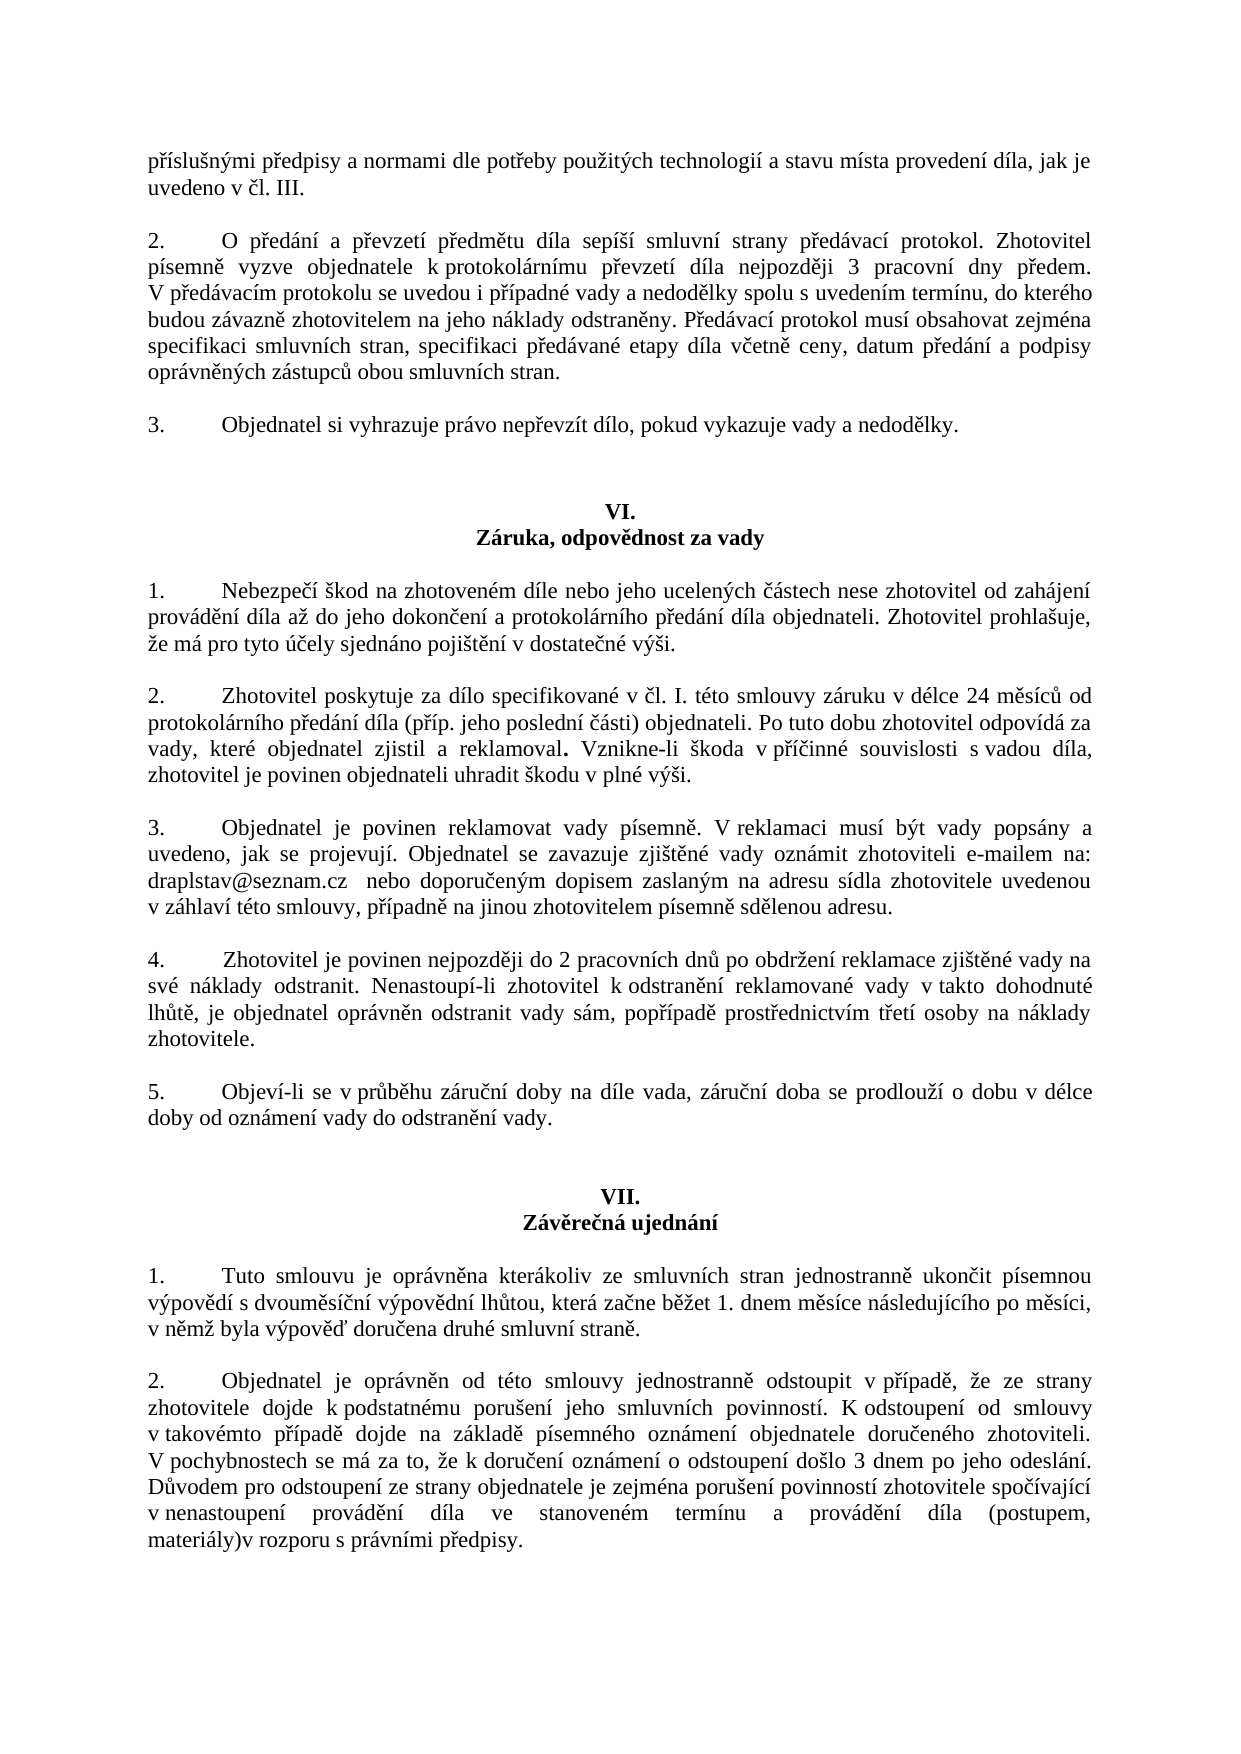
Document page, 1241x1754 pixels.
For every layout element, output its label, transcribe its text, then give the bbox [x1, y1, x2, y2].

text 3. Objednatel je povinen reklamovat vady písemně. V reklamaci musí být vady popsány a uvedeno, jak se projevují. Objednatel se zavazuje zjištěné vady oznámit zhotoviteli e-mailem na: draplstav@seznam.cz nebo doporučeným dopisem zaslaným na adresu sídla zhotovitele uvedenou v záhlaví této smlouvy, případně na jinou zhotovitelem písemně sdělenou adresu. [148, 814, 1093, 919]
text 5. Objeví-li se v průběhu záruční doby na díle vada, záruční doba se prodlouží o dobu v délce doby od oznámení vady do odstranění vady. [148, 1078, 1093, 1130]
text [148, 148, 1093, 200]
text 2. O předání a převzetí předmětu díla sepíší smluvní strany předávací protokol. Zhotovitel písemně vyzve objednatele k protokolárnímu převzetí díla nejpozději 3 pracovní dny předem. V předávacím protokolu se uvedou i případné vady a nedodělky spolu s uvedením termínu, do kterého budou závazně zhotovitelem na jeho náklady odstraněny. Předávací protokol musí obsahovat zejména specifikaci smluvních stran, specifikaci předávané etapy díla včetně ceny, datum předání a podpisy oprávněných zástupců obou smluvních stran. [148, 227, 1093, 385]
text 1. Nebezpečí škod na zhotoveném díle nebo jeho ucelených částech nese zhotovitel od zahájení provádění díla až do jeho dokončení a protokolárního předání díla objednateli. Zhotovitel prohlašuje, že má pro tyto účely sjednáno pojištění v dostatečné výši. [148, 577, 1093, 656]
text 2. Zhotovitel poskytuje za dílo specifikované v čl. I. této smlouvy záruku v délce 24 měsíců od protokolárního předání díla (příp. jeho poslední části) objednateli. Po tuto dobu zhotovitel odpovídá za vady, které objednatel zjistil a reklamoval. Vznikne-li škoda v příčinné souvislosti s vadou díla, zhotovitel je povinen objednateli uhradit škodu v plné výši. [148, 682, 1093, 788]
text Záruka, odpovědnost za vady [148, 524, 1093, 551]
text 3. Objednatel si vyhrazuje právo nepřevzít dílo, pokud vykazuje vady a nedodělky. [148, 411, 1093, 437]
list VII. [148, 1183, 1093, 1209]
text VI. [148, 498, 1093, 524]
text 2. Objednatel je oprávněn od této smlouvy jednostranně odstoupit v případě, že ze strany zhotovitele dojde k podstatnému porušení jeho smluvních povinností. K odstoupení od smlouvy v takovémto případě dojde na základě písemného oznámení objednatele doručeného zhotoviteli. V pochybnostech se má za to, že k doručení oznámení o odstoupení došlo 3 dnem po jeho odeslání. Důvodem pro odstoupení ze strany objednatele je zejména porušení povinností zhotovitele spočívající v nenastoupení provádění díla ve stanoveném termínu a provádění díla (postupem, materiály)v rozporu s právními předpisy. [148, 1368, 1093, 1552]
list Závěrečná ujednání [148, 1209, 1093, 1236]
text 4. Zhotovitel je povinen nejpozději do 2 pracovních dnů po obdržení reklamace zjištěné vady na své náklady odstranit. Nenastoupí-li zhotovitel k odstranění reklamované vady v takto dohodnuté lhůtě, je objednatel oprávněn odstranit vady sám, popřípadě prostřednictvím třetí osoby na náklady zhotovitele. [148, 946, 1093, 1051]
list 1. Tuto smlouvu je oprávněna kterákoliv ze smluvních stran jednostranně ukončit písemnou výpovědí s dvouměsíční výpovědní lhůtou, která začne běžet 1. dnem měsíce následujícího po měsíci, v němž byla výpověď doručena druhé smluvní straně. [148, 1262, 1093, 1341]
